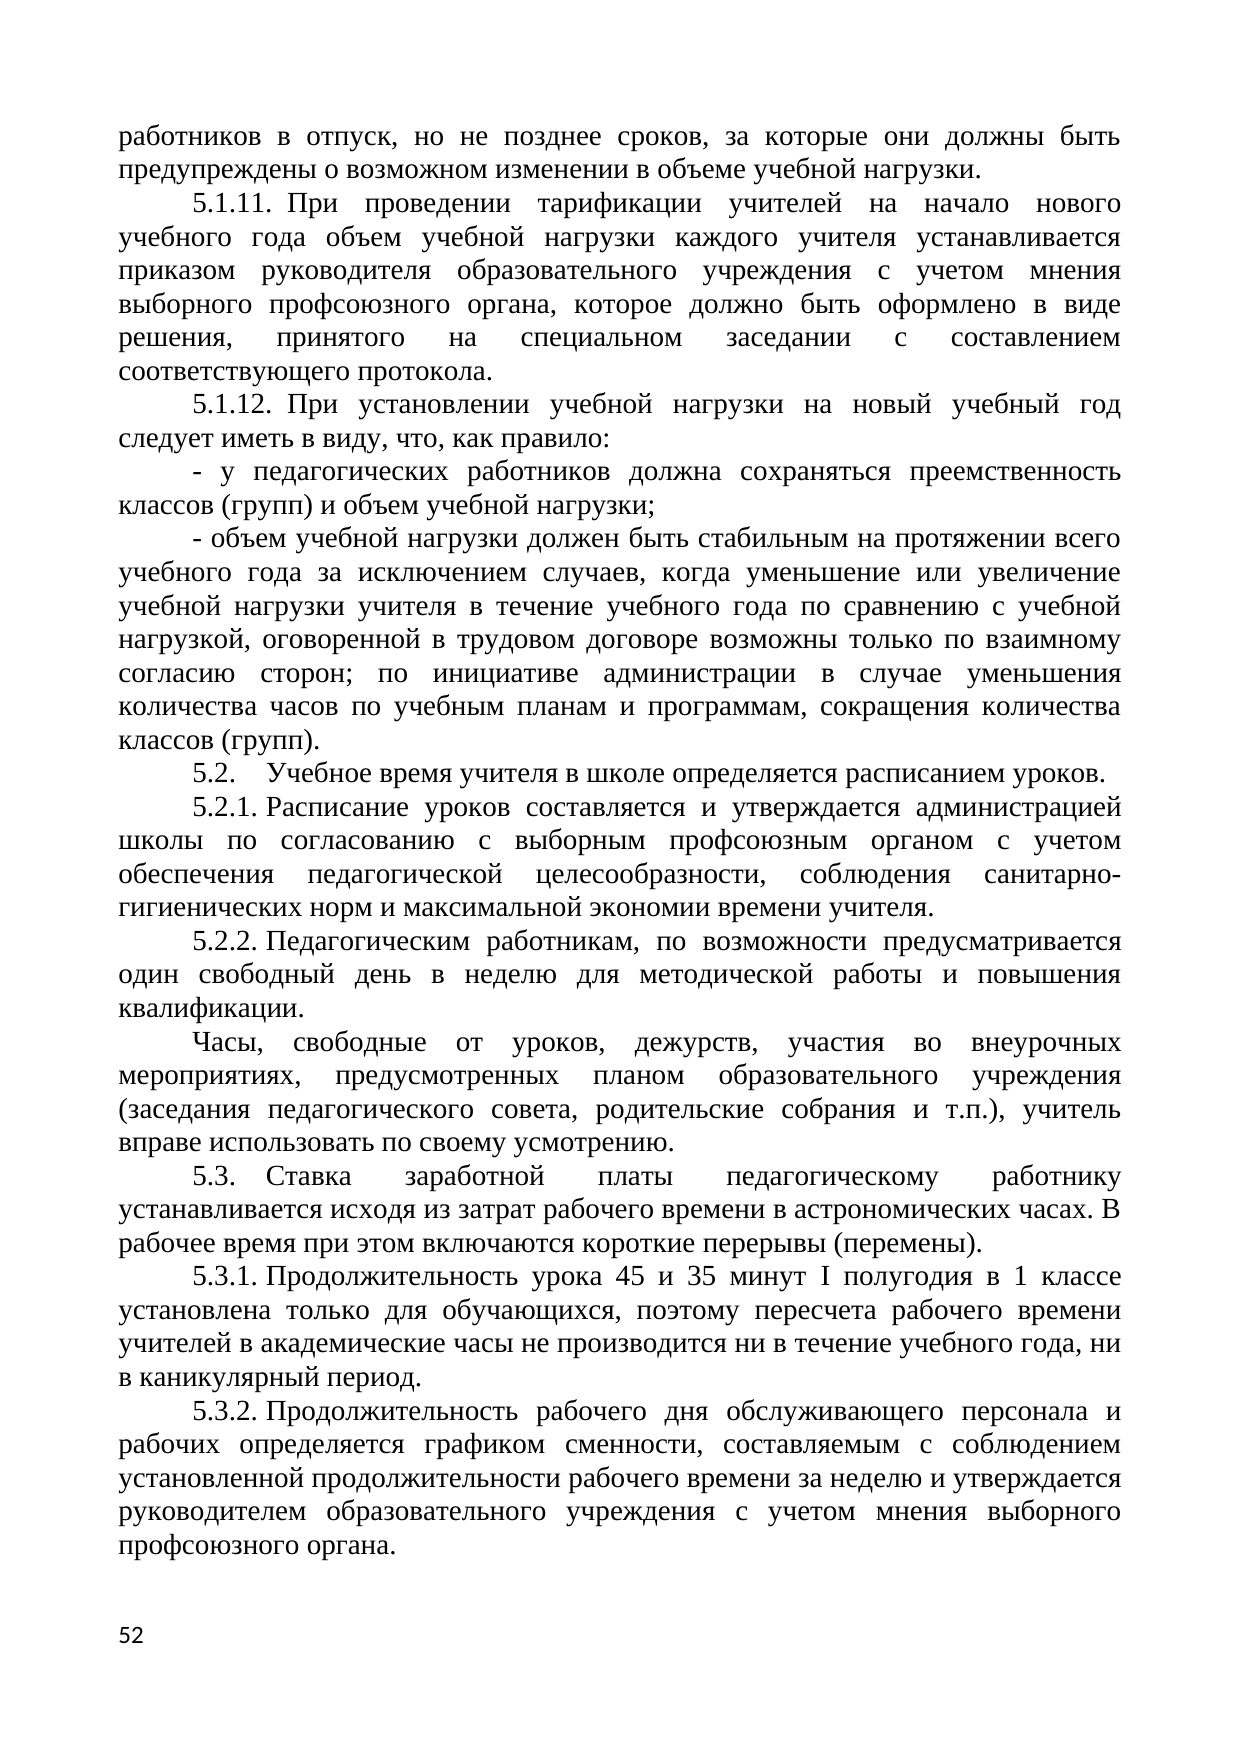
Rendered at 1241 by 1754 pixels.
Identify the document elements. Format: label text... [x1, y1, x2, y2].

text 5.2. Учебное время учителя в школе определяется расписанием уроков. [118, 755, 1122, 789]
text 5.3.1. Продолжительность урока 45 и 35 минут I полугодия в 1 классе установлена только для обучающихся, поэтому пересчета рабочего времени учителей в академические часы не производится ни в течение учебного года, ни в каникулярный период. [118, 1258, 1122, 1393]
text 5.2.1. Расписание уроков составляется и утверждается администрацией школы по согласованию с выборным профсоюзным органом с учетом обеспечения педагогической целесообразности, соблюдения санитарно-гигиенических норм и максимальной экономии времени учителя. [118, 789, 1122, 923]
text 5.1.11. При проведении тарификации учителей на начало нового учебного года объем учебной нагрузки каждого учителя устанавливается приказом руководителя образовательного учреждения с учетом мнения выборного профсоюзного органа, которое должно быть оформлено в виде решения, принятого на специальном заседании с составлением соответствующего протокола. [118, 185, 1122, 386]
text - объем учебной нагрузки должен быть стабильным на протяжении всего учебного года за исключением случаев, когда уменьшение или увеличение учебной нагрузки учителя в течение учебного года по сравнению с учебной нагрузкой, оговоренной в трудовом договоре возможны только по взаимному согласию сторон; по инициативе администрации в случае уменьшения количества часов по учебным планам и программам, сокращения количества классов (групп). [118, 521, 1122, 755]
text 5.3. Ставка заработной платы педагогическому работнику устанавливается исходя из затрат рабочего времени в астрономических часах. В рабочее время при этом включаются короткие перерывы (перемены). [118, 1158, 1122, 1258]
text 5.2.2. Педагогическим работникам, по возможности предусматривается один свободный день в неделю для методической работы и повышения квалификации. [118, 923, 1122, 1024]
text - у педагогических работников должна сохраняться преемственность классов (групп) и объем учебной нагрузки; [118, 453, 1122, 521]
text Часы, свободные от уроков, дежурств, участия во внеурочных мероприятиях, предусмотренных планом образовательного учреждения (заседания педагогического совета, родительские собрания и т.п.), учитель вправе использовать по своему усмотрению. [118, 1024, 1122, 1158]
text 5.3.2. Продолжительность рабочего дня обслуживающего персонала и рабочих определяется графиком сменности, составляемым с соблюдением установленной продолжительности рабочего времени за неделю и утверждается руководителем образовательного учреждения с учетом мнения выборного профсоюзного органа. [118, 1393, 1122, 1560]
text 5.1.12. При установлении учебной нагрузки на новый учебный год следует иметь в виду, что, как правило: [118, 386, 1122, 453]
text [118, 118, 1122, 185]
